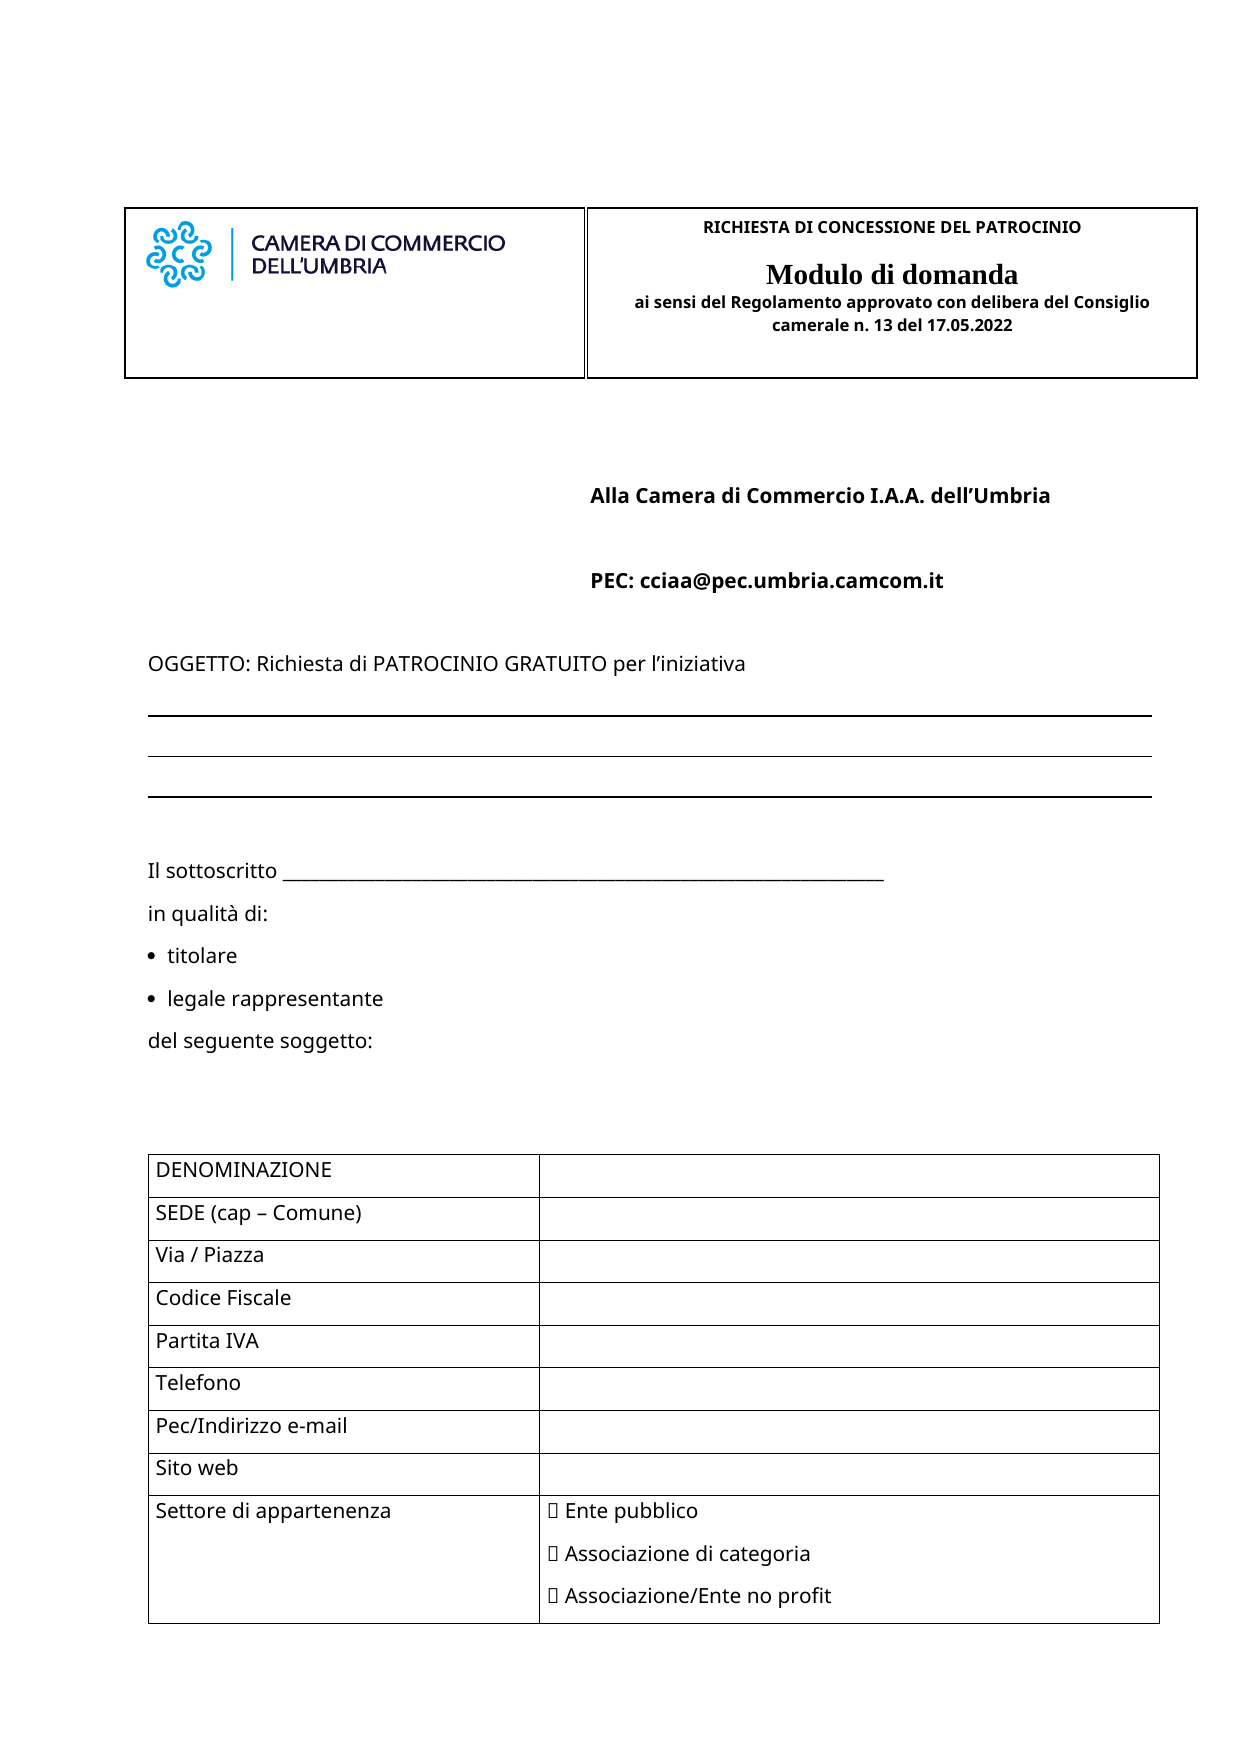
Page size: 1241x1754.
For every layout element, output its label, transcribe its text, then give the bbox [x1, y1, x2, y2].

table_header [540, 1155, 1159, 1197]
table_cell Sito web [149, 1454, 539, 1495]
table_cell  Ente pubblico  Associazione di categoria  Associazione/Ente no profit  Altro (specificare) ____________________________ [540, 1496, 1159, 1623]
picture [140, 215, 509, 292]
text legale rappresentante [148, 984, 1169, 1012]
table_cell [540, 1411, 1159, 1452]
text titolare [148, 941, 1169, 970]
table_cell [540, 1454, 1159, 1495]
text in qualità di: [148, 899, 1169, 927]
text OGGETTO: Richiesta di PATROCINIO GRATUITO per l’iniziativa [148, 649, 1169, 678]
table_cell Settore di appartenenza [149, 1496, 539, 1623]
text PEC: cciaa@pec.umbria.camcom.it [590, 566, 1169, 594]
table_cell [540, 1283, 1159, 1325]
text Il sottoscritto _________________________________________________________________ [148, 856, 1169, 884]
table_cell Partita IVA [149, 1326, 539, 1367]
table_cell Pec/Indirizzo e-mail [149, 1411, 539, 1452]
table_cell Telefono [149, 1368, 539, 1410]
text Alla Camera di Commercio I.A.A. dell’Umbria [590, 481, 1169, 509]
table_cell Via / Piazza [149, 1241, 539, 1282]
table_cell [540, 1241, 1159, 1282]
table_cell [540, 1368, 1159, 1410]
text del seguente soggetto: [148, 1026, 1169, 1055]
table_cell Codice Fiscale [149, 1283, 539, 1325]
table_cell [540, 1326, 1159, 1367]
table_cell [540, 1198, 1159, 1239]
table_header DENOMINAZIONE [149, 1155, 539, 1197]
table_cell SEDE (cap – Comune) [149, 1198, 539, 1239]
